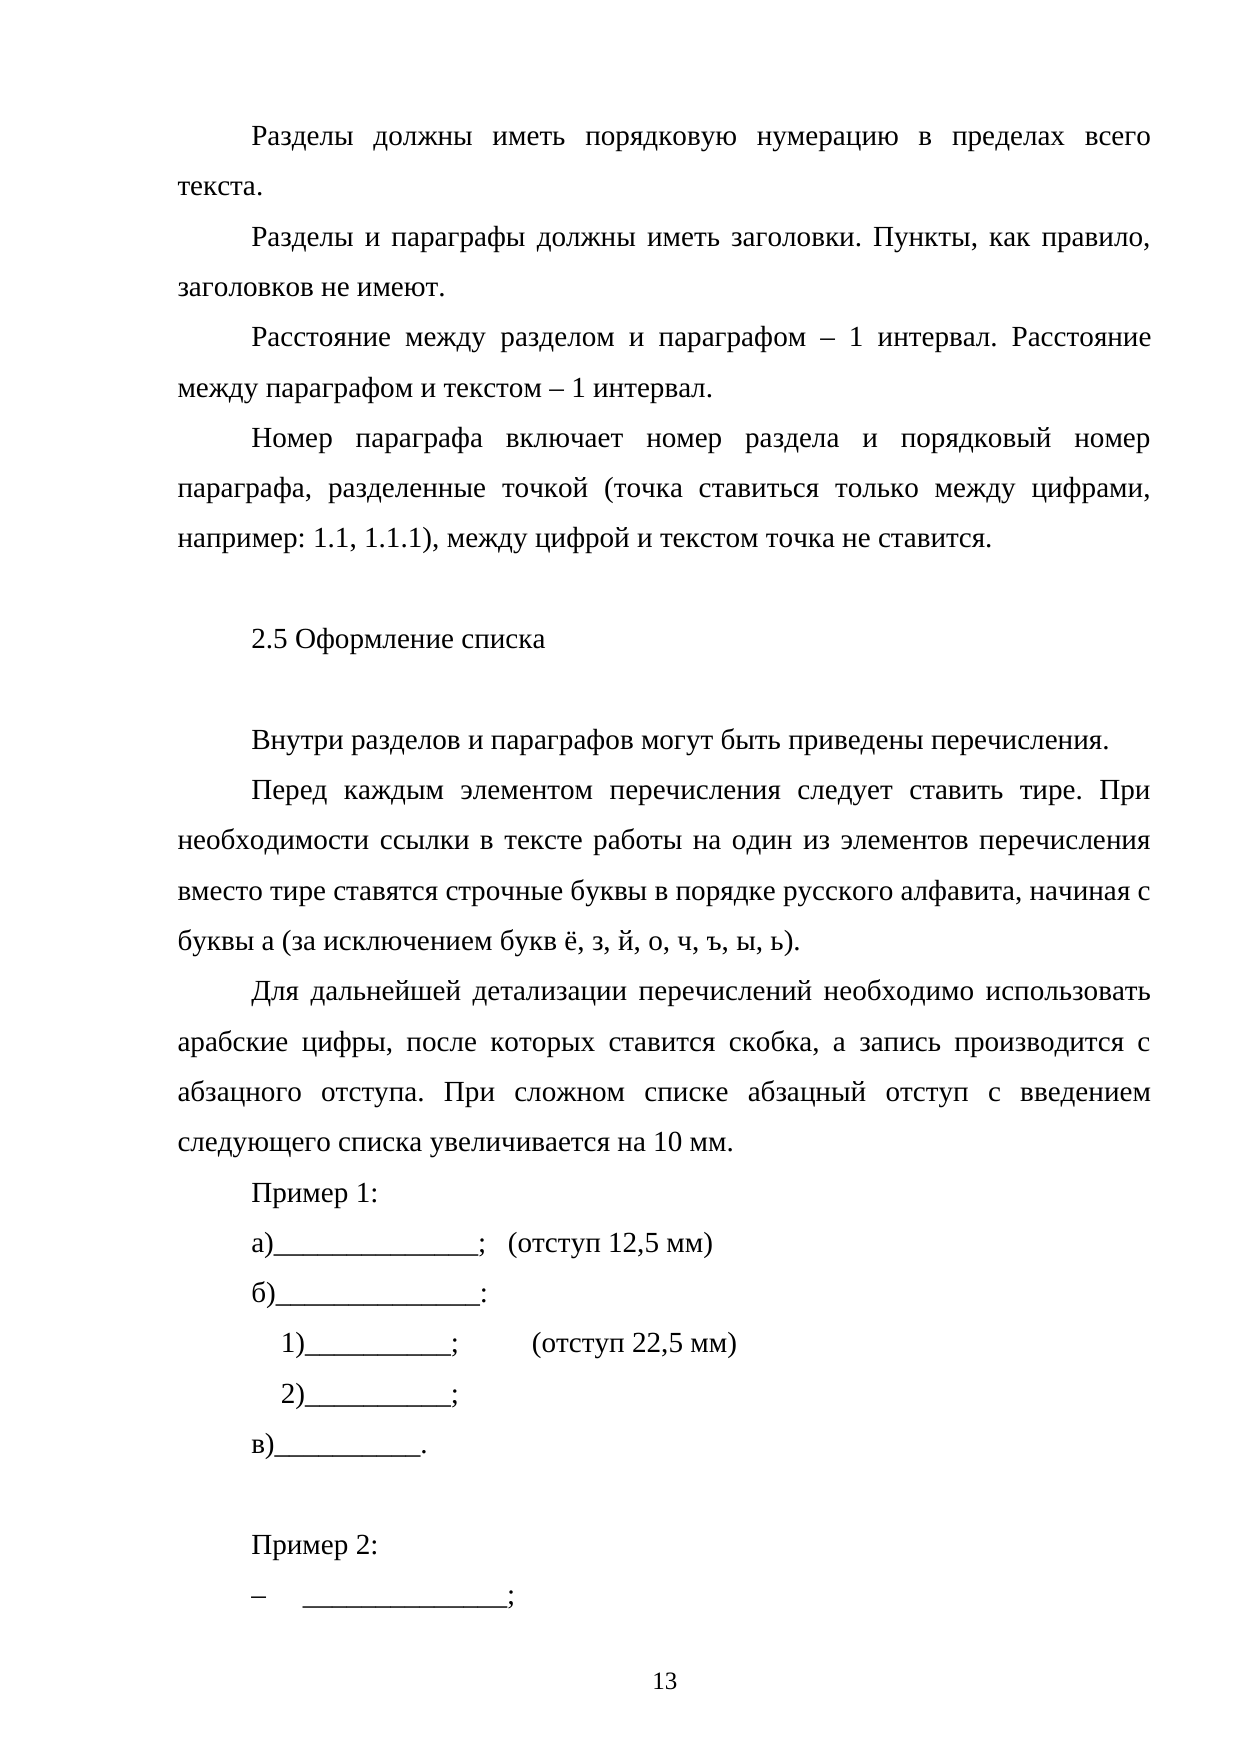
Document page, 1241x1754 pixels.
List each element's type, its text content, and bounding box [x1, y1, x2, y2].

text 2)__________; [177, 1376, 1152, 1409]
text Пример 2: [177, 1527, 1152, 1560]
text 2.5 Оформление списка [177, 621, 1152, 655]
text Расстояние между разделом и параграфом – 1 интервал. Расстояние между параграфом и текстом – 1 интервал. [177, 319, 1152, 403]
text Для дальнейшей детализации перечислений необходимо использовать арабские цифры, после которых ставится скобка, а запись производится с абзацного отступа. При сложном списке абзацный отступ с введением следующего списка увеличивается на 10 мм. [177, 973, 1152, 1158]
list ______________; [177, 1577, 1152, 1611]
text Номер параграфа включает номер раздела и порядковый номер параграфа, разделенные точкой (точка ставиться только между цифрами, например: 1.1, 1.1.1), между цифрой и текстом точка не ставится. [177, 420, 1152, 554]
text б)______________: [177, 1275, 1152, 1309]
text а)______________; (отступ 12,5 мм) [177, 1225, 1152, 1258]
text Разделы должны иметь порядковую нумерацию в пределах всего текста. [177, 118, 1152, 202]
text Пример 1: [177, 1175, 1152, 1208]
text 1)__________; (отступ 22,5 мм) [177, 1326, 1152, 1359]
text в)__________. [177, 1426, 1152, 1460]
text Внутри разделов и параграфов могут быть приведены перечисления. [177, 722, 1152, 755]
text Разделы и параграфы должны иметь заголовки. Пункты, как правило, заголовков не имеют. [177, 219, 1152, 303]
text Перед каждым элементом перечисления следует ставить тире. При необходимости ссылки в тексте работы на один из элементов перечисления вместо тире ставятся строчные буквы в порядке русского алфавита, начиная с буквы а (за исключением букв ё, з, й, о, ч, ъ, ы, ь). [177, 772, 1152, 957]
